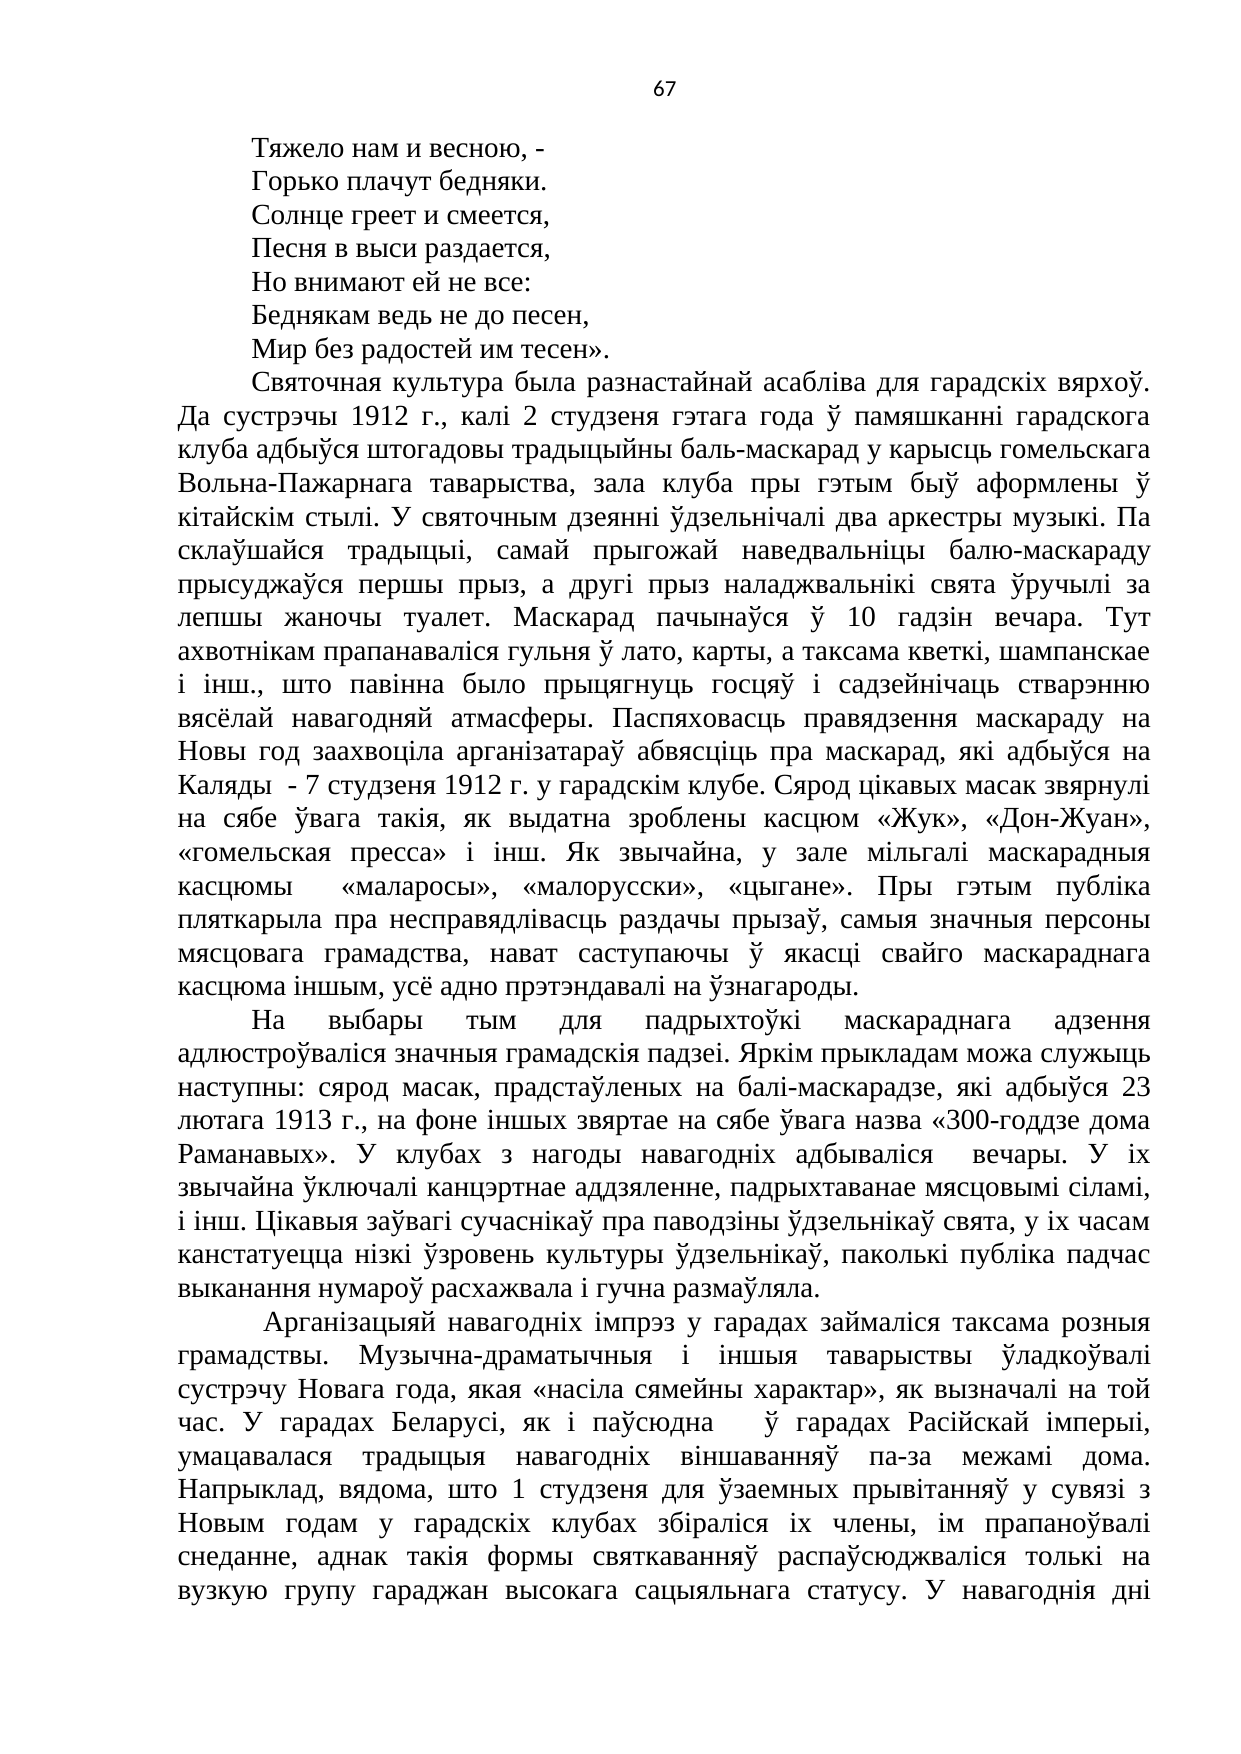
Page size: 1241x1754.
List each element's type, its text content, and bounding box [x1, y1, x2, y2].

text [177, 1304, 1152, 1606]
text Мир без радостей им тесен». [177, 331, 1152, 364]
text Песня в выси раздается, [177, 230, 1152, 264]
text Тяжело нам и весною, - [177, 130, 1152, 163]
text Но внимают ей не все: [177, 264, 1152, 297]
text Солнце греет и смеется, [177, 197, 1152, 230]
text Святочная культура была разнастайнай асабліва для гарадскіх вярхоў. Да сустрэчы 1912 г., калі 2 студзеня гэтага года ў памяшканні гарадскога клуба адбыўся штогадовы традыцыйны баль-маскарад у карысць гомельскага Вольна-Пажарнага таварыства, зала клуба пры гэтым быў аформлены ў кітайскім стылі. У святочным дзеянні ўдзельнічалі два аркестры музыкі. Па склаўшайся традыцыі, самай прыгожай наведвальніцы балю-маскараду прысуджаўся першы прыз, а другі прыз наладжвальнікі свята ўручылі за лепшы жаночы туалет. Маскарад пачынаўся ў 10 гадзін вечара. Тут ахвотнікам прапанаваліся гульня ў лато, карты, а таксама кветкі, шампанскае і інш., што павінна было прыцягнуць госцяў і садзейнічаць стварэнню вясёлай навагодняй атмасферы. Паспяховасць правядзення маскараду на Новы год заахвоціла арганізатараў абвясціць пра маскарад, які адбыўся на Каляды - 7 студзеня 1912 г. у гарадскім клубе. Сярод цікавых масак звярнулі на сябе ўвага такія, як выдатна зроблены касцюм «Жук», «Дон-Жуан», «гомельская пресса» і інш. Як звычайна, у зале мільгалі маскарадныя касцюмы «маларосы», «малорусcки», «цыгане». Пры гэтым публіка пляткарыла пра несправядлівасць раздачы прызаў, самыя значныя персоны мясцовага грамадства, нават саступаючы ў якасці свайго маскараднага касцюма іншым, усё адно прэтэндавалі на ўзнагароды. [177, 364, 1152, 1002]
text На выбары тым для падрыхтоўкі маскараднага адзення адлюстроўваліся значныя грамадскія падзеі. Яркім прыкладам можа служыць наступны: сярод масак, прадстаўленых на балі-маскарадзе, які адбыўся 23 лютага 1913 г., на фоне іншых звяртае на сябе ўвага назва «300-годдзе дома Раманавых». У клубах з нагоды навагодніх адбываліся вечары. У іх звычайна ўключалі канцэртнае аддзяленне, падрыхтаванае мясцовымі сіламі, і інш. Цікавыя заўвагі сучаснікаў пра паводзіны ўдзельнікаў свята, у іх часам канстатуецца нізкі ўзровень культуры ўдзельнікаў, паколькі публіка падчас выканання нумароў расхажвала і гучна размаўляла. [177, 1002, 1152, 1304]
text Горько плачут бедняки. [177, 163, 1152, 197]
text Беднякам ведь не до песен, [177, 297, 1152, 331]
